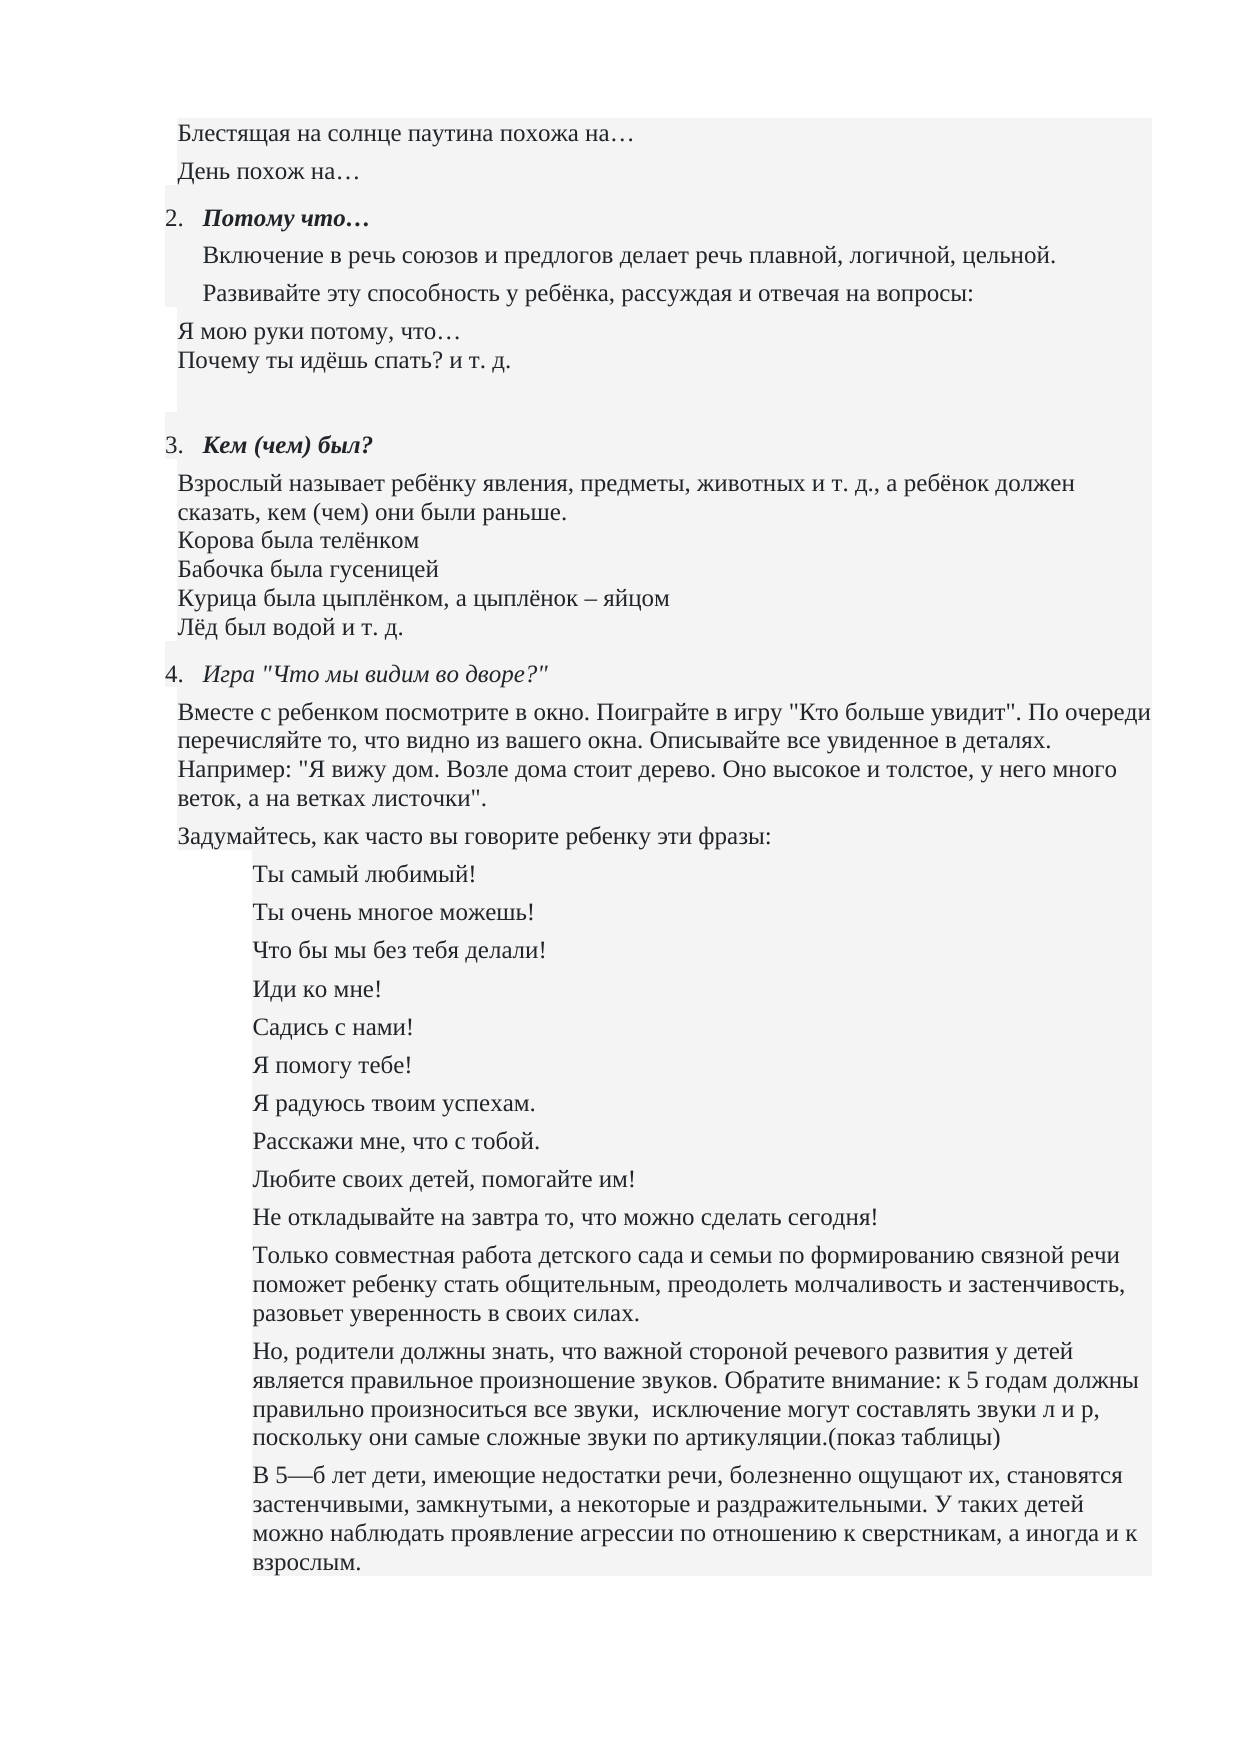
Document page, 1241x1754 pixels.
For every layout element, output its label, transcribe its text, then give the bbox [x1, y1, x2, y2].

text Садись с нами! [252, 1012, 1152, 1041]
text Расскажи мне, что с тобой. [252, 1126, 1152, 1155]
text Взрослый называет ребёнку явления, предметы, животных и т. д., а ребёнок должен сказать, кем (чем) они были раньше. Корова была телёнком Бабочка была гусеницей Курица была цыплёнком, а цыплёнок – яйцом Лёд был водой и т. д. [177, 468, 1152, 641]
text Я радуюсь твоим успехам. [252, 1088, 1152, 1117]
text Ты очень многое можешь! [252, 897, 1152, 926]
text Блестящая на солнце паутина похожа на… [177, 118, 1152, 147]
text В 5—б лет дети, имеющие недостатки речи, болезненно ощущают их, становятся застенчивыми, замкнутыми, а некоторые и раздражительными. У таких детей можно наблюдать проявление агрессии по отношению к сверстникам, а иногда и к взрослым. [252, 1461, 1152, 1576]
text Иди ко мне! [252, 974, 1152, 1002]
text Я мою руки потому, что… Почему ты идёшь спать? и т. д. [177, 316, 1152, 374]
text Любите своих детей, помогайте им! [252, 1164, 1152, 1193]
text Что бы мы без тебя делали! [252, 936, 1152, 964]
text Но, родители должны знать, что важной стороной речевого развития у детей является правильное произношение звуков. Обратите внимание: к 5 годам должны правильно произноситься все звуки, исключение могут составлять звуки л и р, поскольку они самые сложные звуки по артикуляции.(показ таблицы) [252, 1336, 1152, 1451]
text Задумайтесь, как часто вы говорите ребенку эти фразы: [177, 821, 1152, 850]
text День похож на… [177, 156, 1152, 185]
text Я помогу тебе! [252, 1050, 1152, 1079]
text Только совместная работа детского сада и семьи по формированию связной речи поможет ребенку стать общительным, преодолеть молчаливость и застенчивость, разовьет уверенность в своих силах. [252, 1241, 1152, 1327]
text Ты самый любимый! [252, 859, 1152, 888]
list Кем (чем) был? [165, 421, 1152, 459]
list Потому что… Включение в речь союзов и предлогов делает речь плавной, логичной, цельной. Развивайте эту способность у ребёнка, рассуждая и отвечая на вопросы: [165, 194, 1152, 307]
text Не откладывайте на завтра то, что можно сделать сегодня! [252, 1202, 1152, 1231]
text Вместе с ребенком посмотрите в окно. Поиграйте в игру "Кто больше увидит". По очереди перечисляйте то, что видно из вашего окна. Описывайте все увиденное в деталях. Например: "Я вижу дом. Возле дома стоит дерево. Оно высокое и толстое, у него много веток, а на ветках листочки". [177, 697, 1152, 812]
list Игра "Что мы видим во дворе?" [165, 650, 1152, 687]
